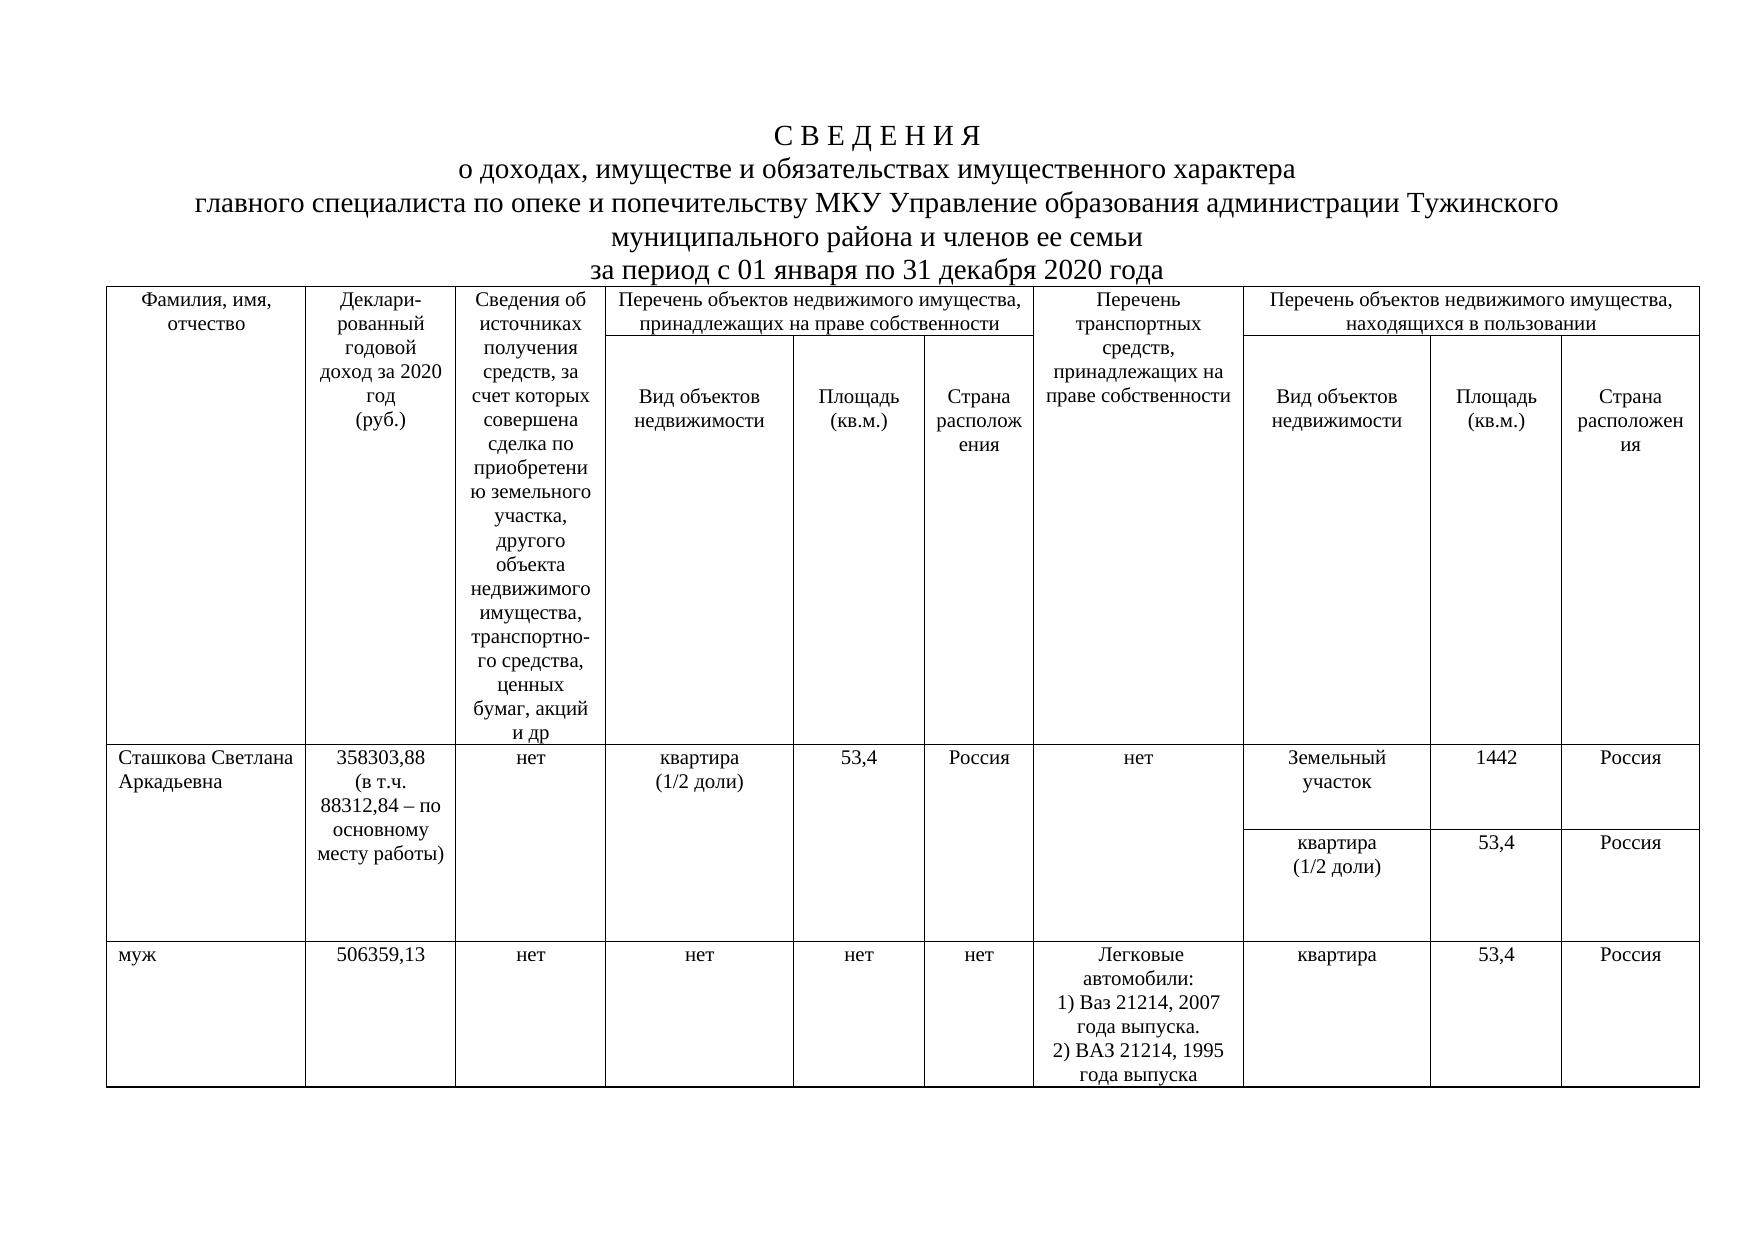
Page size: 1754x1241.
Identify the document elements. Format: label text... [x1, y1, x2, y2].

table_header Деклари-рованный годовой доход за 2020 год (руб.) [306, 287, 455, 744]
table_cell Россия [1562, 942, 1699, 1086]
table_cell 53,4 [794, 745, 924, 941]
table_cell Сташкова Светлана Аркадьевна [107, 745, 305, 941]
table_cell Земельный участок [1244, 745, 1430, 828]
table_cell нет [456, 942, 605, 1086]
table_cell квартира (1/2 доли) [606, 745, 793, 941]
table_cell Страна расположения [1562, 336, 1699, 744]
table_cell Россия [1562, 830, 1699, 941]
text о доходах, имуществе и обязательствах имущественного характера [118, 152, 1636, 185]
table_cell 53,4 [1431, 942, 1561, 1086]
table_cell нет [794, 942, 924, 1086]
table_cell Площадь (кв.м.) [794, 336, 924, 744]
table_cell нет [606, 942, 793, 1086]
table_cell [1034, 769, 1243, 941]
table_header Сведения об источниках получения средств, за счет которых совершена сделка по приобретению земельного участка, другого объекта недвижимого имущества, транспортно-го средства, ценных бумаг, акций и др [456, 287, 605, 744]
table_cell Россия [925, 745, 1033, 941]
table_cell нет [1034, 745, 1243, 769]
table_header Перечень объектов недвижимого имущества, принадлежащих на праве собственности [606, 287, 1033, 335]
table_cell 358303,88 (в т.ч. 88312,84 – по основному месту работы) [306, 745, 455, 941]
table_cell 1442 [1431, 745, 1561, 828]
table_cell 53,4 [1431, 830, 1561, 941]
table_header Фамилия, имя, отчество [107, 287, 305, 744]
text С В Е Д Е Н И Я [118, 118, 1636, 152]
table_header Перечень транспортных средств, принадлежащих на праве собственности [1034, 287, 1243, 744]
table_cell Легковые автомобили: 1) Ваз 21214, 2007 года выпуска. 2) ВАЗ 21214, 1995 года выпуска [1034, 942, 1243, 1086]
table_cell квартира (1/2 доли) [1244, 830, 1430, 941]
table_cell Россия [1562, 745, 1699, 828]
table_cell Страна расположения [925, 336, 1033, 744]
text за период с 01 января по 31 декабря 2020 года [118, 252, 1636, 286]
table_cell нет [925, 942, 1033, 1086]
text главного специалиста по опеке и попечительству МКУ Управление образования администрации Тужинского муниципального района и членов ее семьи [118, 185, 1636, 252]
table_header Перечень объектов недвижимого имущества, находящихся в пользовании [1244, 287, 1699, 335]
table_cell Площадь (кв.м.) [1431, 336, 1561, 744]
table_cell квартира [1244, 942, 1430, 1086]
table_cell нет [456, 745, 605, 941]
table_cell Вид объектов недвижимости [1244, 336, 1430, 744]
table_cell Вид объектов недвижимости [606, 336, 793, 744]
table_cell муж [107, 942, 305, 1086]
table_cell 506359,13 [306, 942, 455, 1086]
